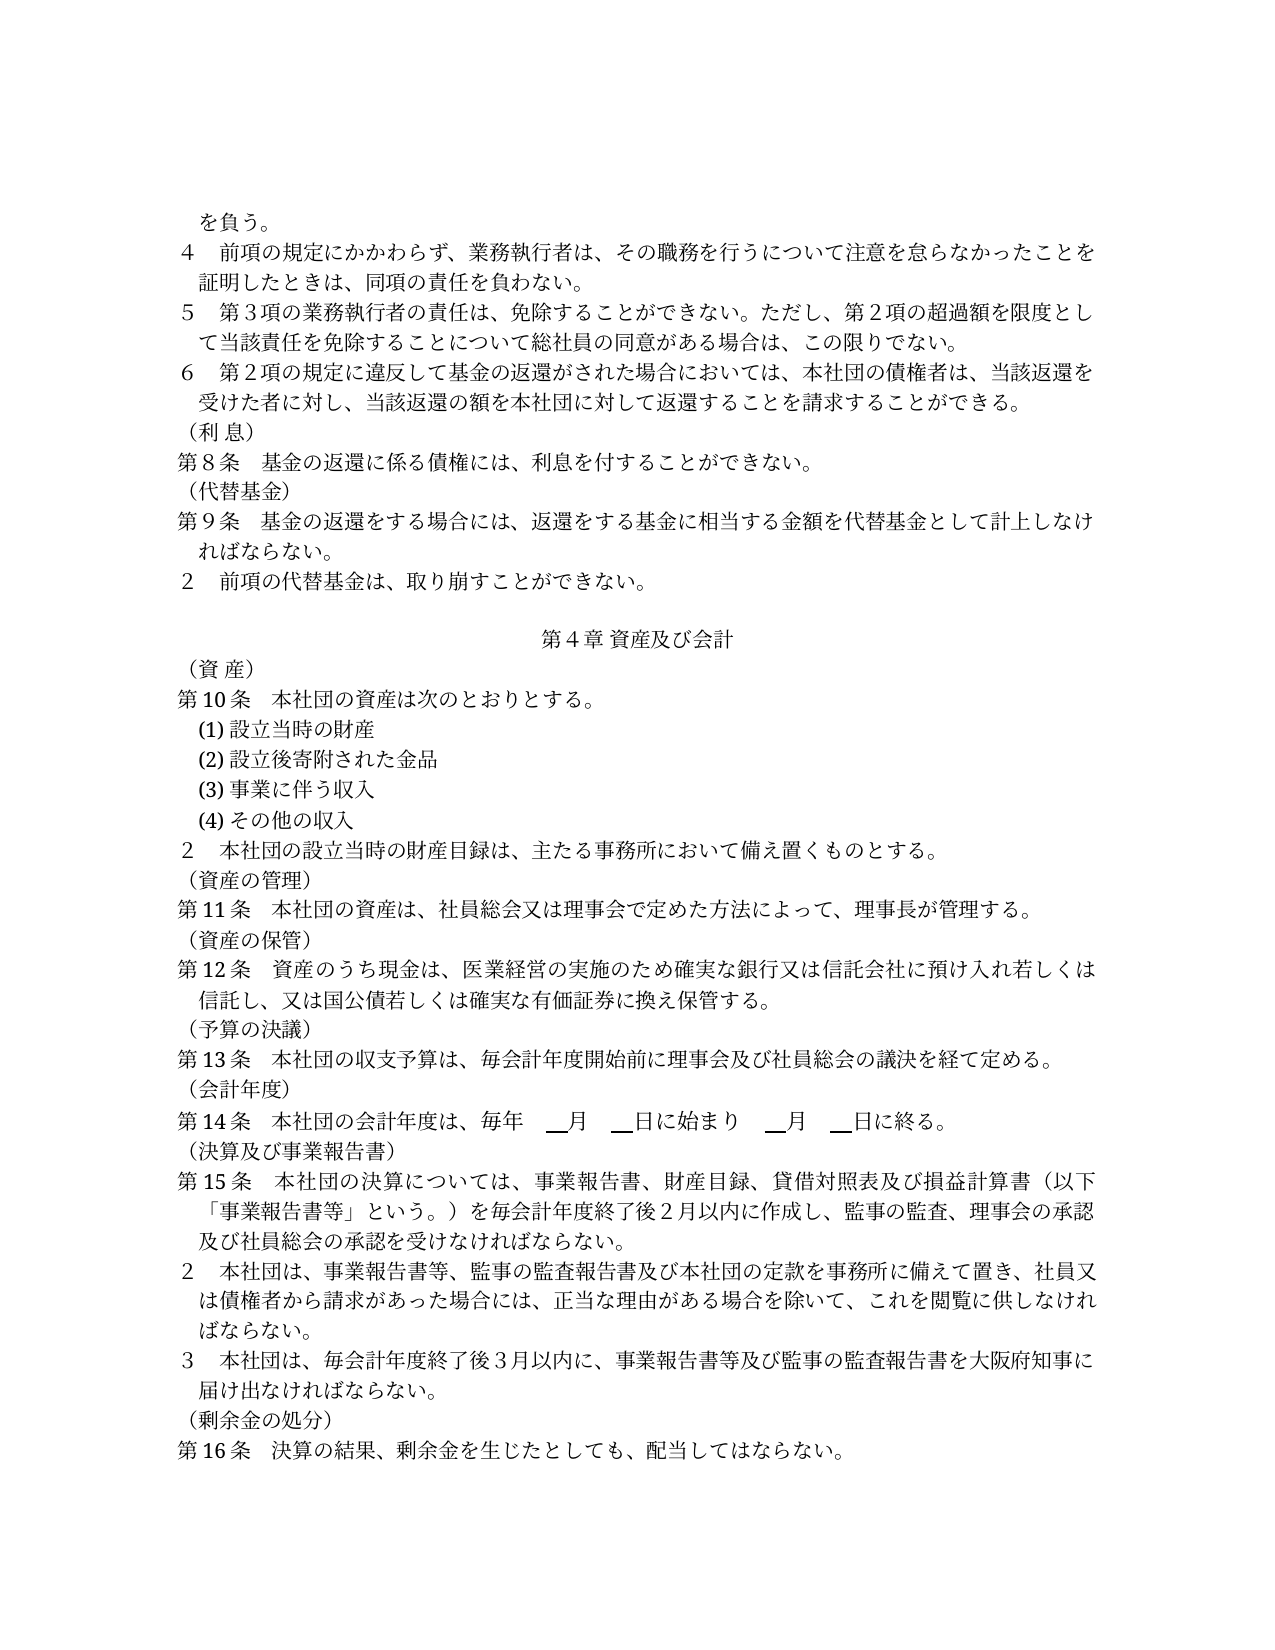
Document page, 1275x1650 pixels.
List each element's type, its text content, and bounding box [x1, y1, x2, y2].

text （予算の決議） [177, 1014, 1098, 1044]
text (2) 設立後寄附された金品 [177, 744, 1098, 774]
text （決算及び事業報告書） [177, 1135, 1098, 1165]
text 第15条 本社団の決算については、事業報告書、財産目録、貸借対照表及び損益計算書（以下「事業報告書等」という。）を毎会計年度終了後２月以内に作成し、監事の監査、理事会の承認及び社員総会の承認を受けなければならない。 [177, 1165, 1098, 1255]
text ２ 本社団の設立当時の財産目録は、主たる事務所において備え置くものとする。 [177, 834, 1098, 864]
text （代替基金） [177, 476, 1098, 506]
text 第９条 基金の返還をする場合には、返還をする基金に相当する金額を代替基金として計上しなければならない。 [177, 506, 1098, 566]
text (4) その他の収入 [177, 804, 1098, 834]
text 第14条 本社団の会計年度は、毎年 月 日に始まり 月 日に終る。 [177, 1104, 1098, 1135]
text （資 産） [177, 654, 1098, 684]
text 第４章 資産及び会計 [177, 624, 1098, 654]
text （利 息） [177, 416, 1098, 446]
text ４ 前項の規定にかかわらず、業務執行者は、その職務を行うについて注意を怠らなかったことを証明したときは、同項の責任を負わない。 [177, 237, 1098, 296]
text 第８条 基金の返還に係る債権には、利息を付することができない。 [177, 446, 1098, 476]
text ６ 第２項の規定に違反して基金の返還がされた場合においては、本社団の債権者は、当該返還を受けた者に対し、当該返還の額を本社団に対して返還することを請求することができる。 [177, 356, 1098, 416]
text 第10条 本社団の資産は次のとおりとする。 [177, 684, 1098, 714]
text 第12条 資産のうち現金は、医業経営の実施のため確実な銀行又は信託会社に預け入れ若しくは信託し、又は国公債若しくは確実な有価証券に換え保管する。 [177, 954, 1098, 1014]
text ３ 本社団は、毎会計年度終了後３月以内に、事業報告書等及び監事の監査報告書を大阪府知事に届け出なければならない。 [177, 1345, 1098, 1404]
text （会計年度） [177, 1074, 1098, 1104]
text ２ 前項の代替基金は、取り崩すことができない。 [177, 566, 1098, 595]
text (3) 事業に伴う収入 [177, 774, 1098, 804]
text （剰余金の処分） [177, 1404, 1098, 1434]
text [177, 207, 1098, 237]
text 第13条 本社団の収支予算は、毎会計年度開始前に理事会及び社員総会の議決を経て定める。 [177, 1044, 1098, 1074]
text （資産の管理） [177, 864, 1098, 894]
text ２ 本社団は、事業報告書等、監事の監査報告書及び本社団の定款を事務所に備えて置き、社員又は債権者から請求があった場合には、正当な理由がある場合を除いて、これを閲覧に供しなければならない。 [177, 1255, 1098, 1345]
text 第11条 本社団の資産は、社員総会又は理事会で定めた方法によって、理事長が管理する。 [177, 894, 1098, 924]
text (1) 設立当時の財産 [177, 714, 1098, 744]
text 第16条 決算の結果、剰余金を生じたとしても、配当してはならない。 [177, 1434, 1098, 1464]
text ５ 第３項の業務執行者の責任は、免除することができない。ただし、第２項の超過額を限度として当該責任を免除することについて総社員の同意がある場合は、この限りでない。 [177, 296, 1098, 356]
text （資産の保管） [177, 924, 1098, 954]
